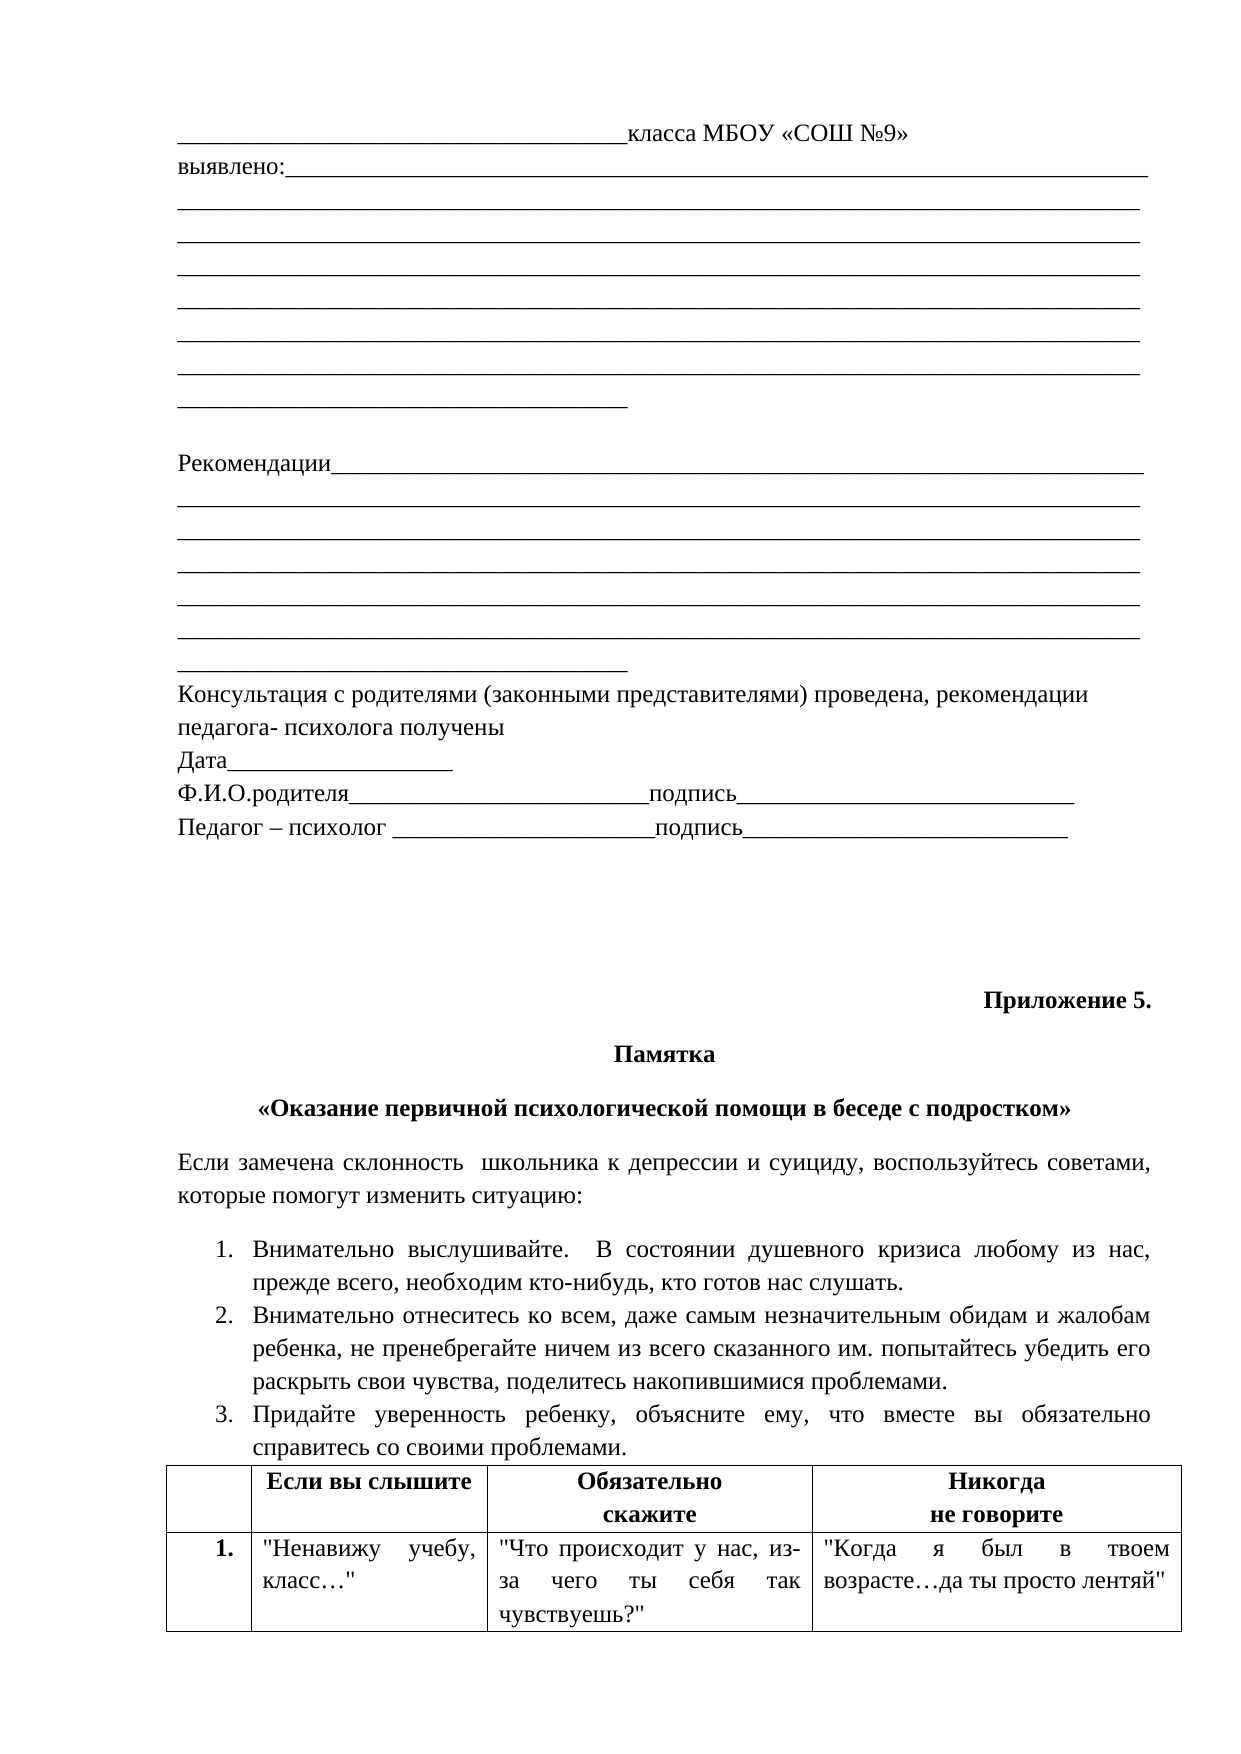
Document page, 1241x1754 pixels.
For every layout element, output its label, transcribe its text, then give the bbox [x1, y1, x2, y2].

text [177, 118, 1152, 180]
list Внимательно отнеситесь ко всем, даже самым незначительным обидам и жалобам ребенка, не пренебрегайте ничем из всего сказанного им. попытайтесь убедить его раскрыть свои чувства, поделитесь накопившимися проблемами. [215, 1300, 1152, 1394]
table_cell [167, 1533, 251, 1631]
text Приложение 5. [177, 985, 1152, 1014]
table_header Обязательно скажите [488, 1466, 812, 1532]
text Рекомендации______________________________________________________________________________________________________________________________________________________________________________________________________________________________________________________________________________________________________________________________________________________________________________________________________________________________________________________________________________________________________ [177, 448, 1152, 675]
text Ф.И.О.родителя________________________подпись___________________________ [177, 778, 1152, 807]
table_header Если вы слышите [252, 1466, 487, 1532]
table_header Никогда не говорите [813, 1466, 1181, 1532]
text Педагог – психолог _____________________подпись__________________________ [177, 812, 1152, 840]
list Придайте уверенность ребенку, объясните ему, что вместе вы обязательно справитесь со своими проблемами. [215, 1399, 1152, 1461]
text Памятка [177, 1039, 1152, 1068]
text Консультация с родителями (законными представителями) проведена, рекомендации педагога- психолога получены [177, 679, 1152, 741]
text __________________________________________________________________________________________________________________________________________________________________________________________________________________________________________________________________________________________________________________________________________________________________________________________________________________________________________________________________________________________________________________ [177, 184, 1152, 411]
text «Оказание первичной психологической помощи в беседе с подростком» [177, 1093, 1152, 1122]
list Внимательно выслушивайте. В состоянии душевного кризиса любому из нас, прежде всего, необходим кто-нибудь, кто готов нас слушать. [215, 1234, 1152, 1296]
table_cell "Когда я был в твоем возрасте…да ты просто лентяй" [813, 1533, 1181, 1631]
table_header [167, 1466, 251, 1532]
table_cell "Что происходит у нас, из-за чего ты себя так чувствуешь?" [488, 1533, 812, 1631]
text Дата__________________ [177, 746, 1152, 774]
text Если замечена склонность школьника к депрессии и суициду, воспользуйтесь советами, которые помогут изменить ситуацию: [177, 1147, 1152, 1209]
table_cell "Ненавижу учебу, класс…" [252, 1533, 487, 1631]
